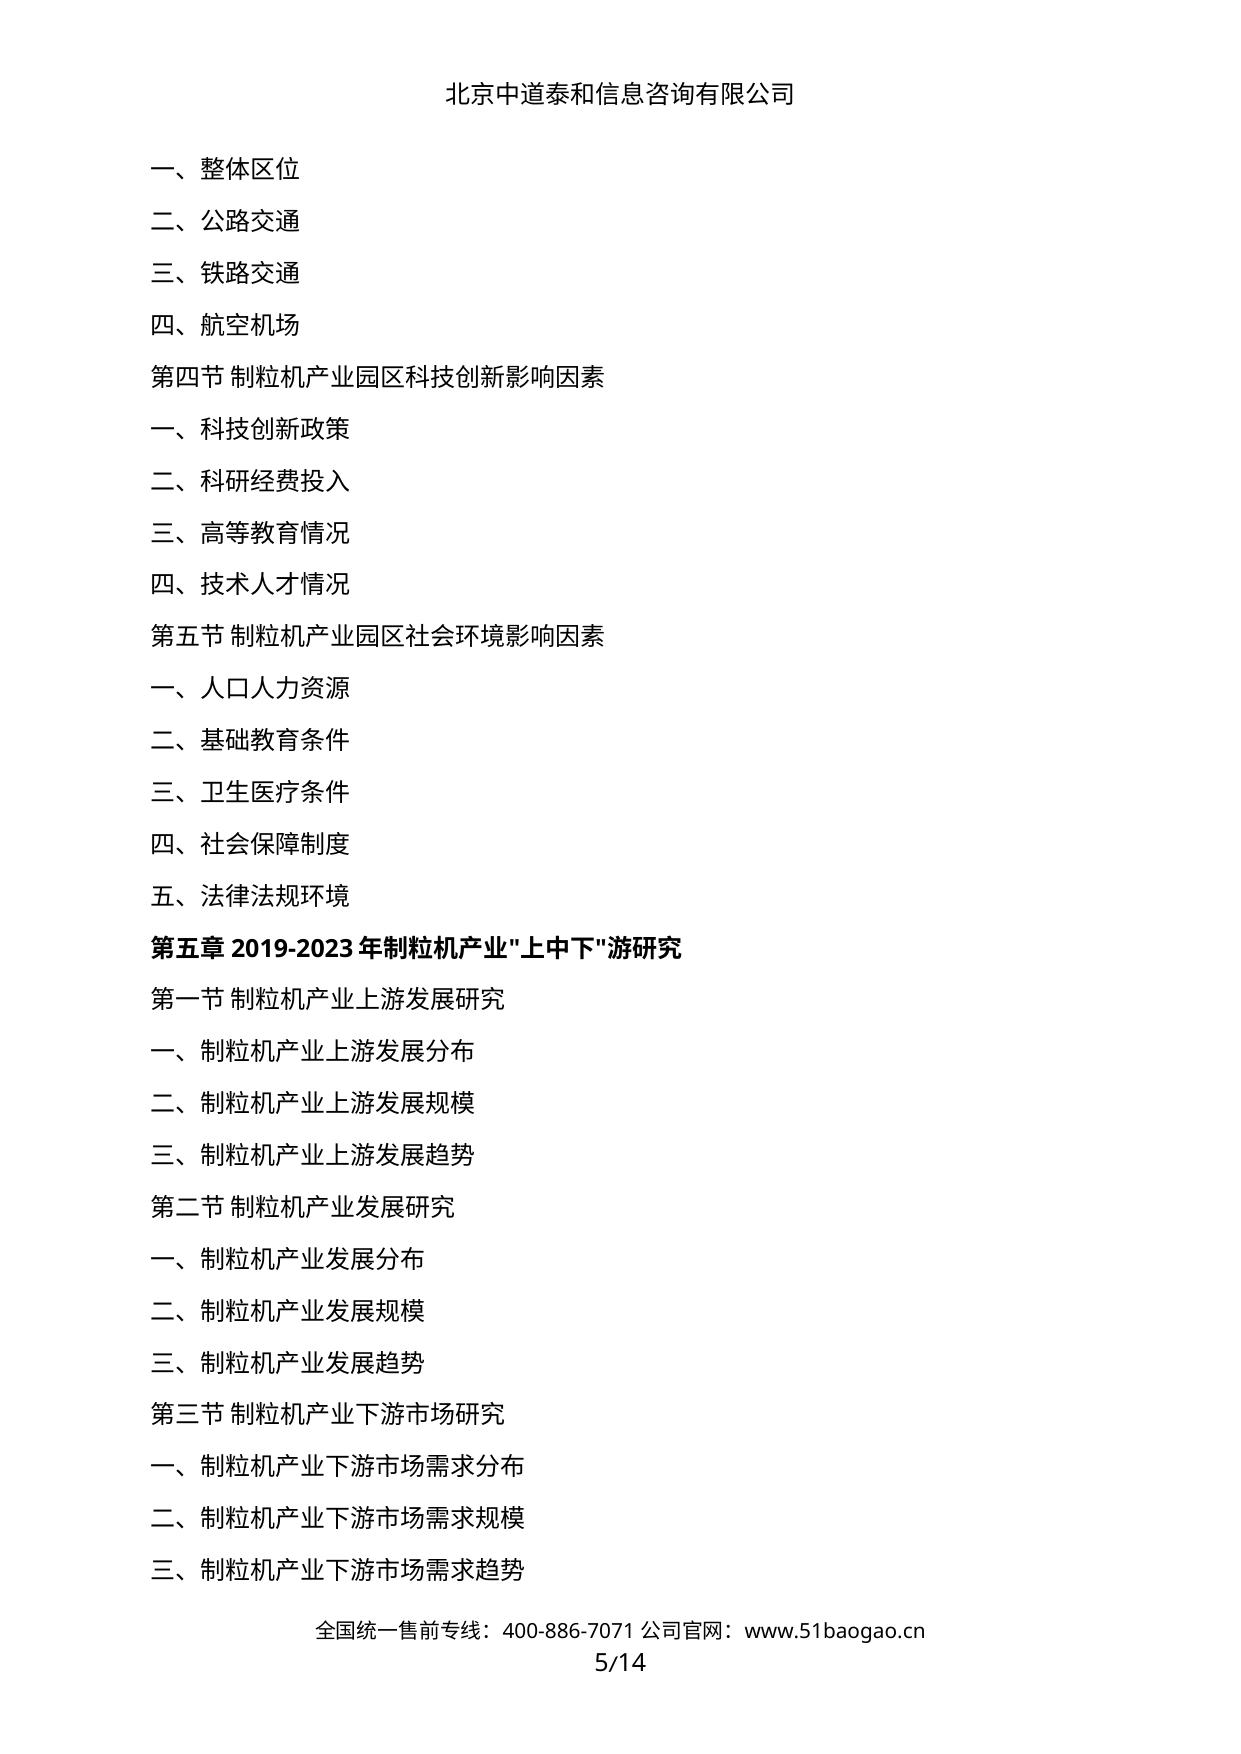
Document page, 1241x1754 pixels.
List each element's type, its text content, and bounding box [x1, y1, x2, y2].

text 一、制粒机产业下游市场需求分布 [150, 1447, 1090, 1483]
text 四、航空机场 [150, 306, 1090, 342]
text 二、科研经费投入 [150, 461, 1090, 497]
text 二、制粒机产业发展规模 [150, 1291, 1090, 1327]
text 第一节 制粒机产业上游发展研究 [150, 980, 1090, 1016]
text 三、卫生医疗条件 [150, 772, 1090, 809]
text 一、整体区位 [150, 150, 1090, 186]
text 二、制粒机产业下游市场需求规模 [150, 1499, 1090, 1535]
text 二、公路交通 [150, 202, 1090, 238]
text 三、制粒机产业下游市场需求趋势 [150, 1551, 1090, 1587]
text 二、基础教育条件 [150, 721, 1090, 757]
text 一、人口人力资源 [150, 669, 1090, 705]
text 一、科技创新政策 [150, 409, 1090, 446]
text 第五章 2019-2023年制粒机产业"上中下"游研究 [150, 928, 1090, 964]
text 一、制粒机产业发展分布 [150, 1239, 1090, 1276]
text 四、技术人才情况 [150, 565, 1090, 601]
text 第五节 制粒机产业园区社会环境影响因素 [150, 617, 1090, 653]
text 三、高等教育情况 [150, 513, 1090, 549]
text 二、制粒机产业上游发展规模 [150, 1084, 1090, 1120]
text 一、制粒机产业上游发展分布 [150, 1032, 1090, 1068]
text 第四节 制粒机产业园区科技创新影响因素 [150, 357, 1090, 394]
text 第二节 制粒机产业发展研究 [150, 1187, 1090, 1224]
text 第三节 制粒机产业下游市场研究 [150, 1395, 1090, 1431]
text 四、社会保障制度 [150, 824, 1090, 861]
text 三、制粒机产业发展趋势 [150, 1343, 1090, 1379]
text 三、铁路交通 [150, 254, 1090, 290]
text 三、制粒机产业上游发展趋势 [150, 1136, 1090, 1172]
text 五、法律法规环境 [150, 876, 1090, 912]
